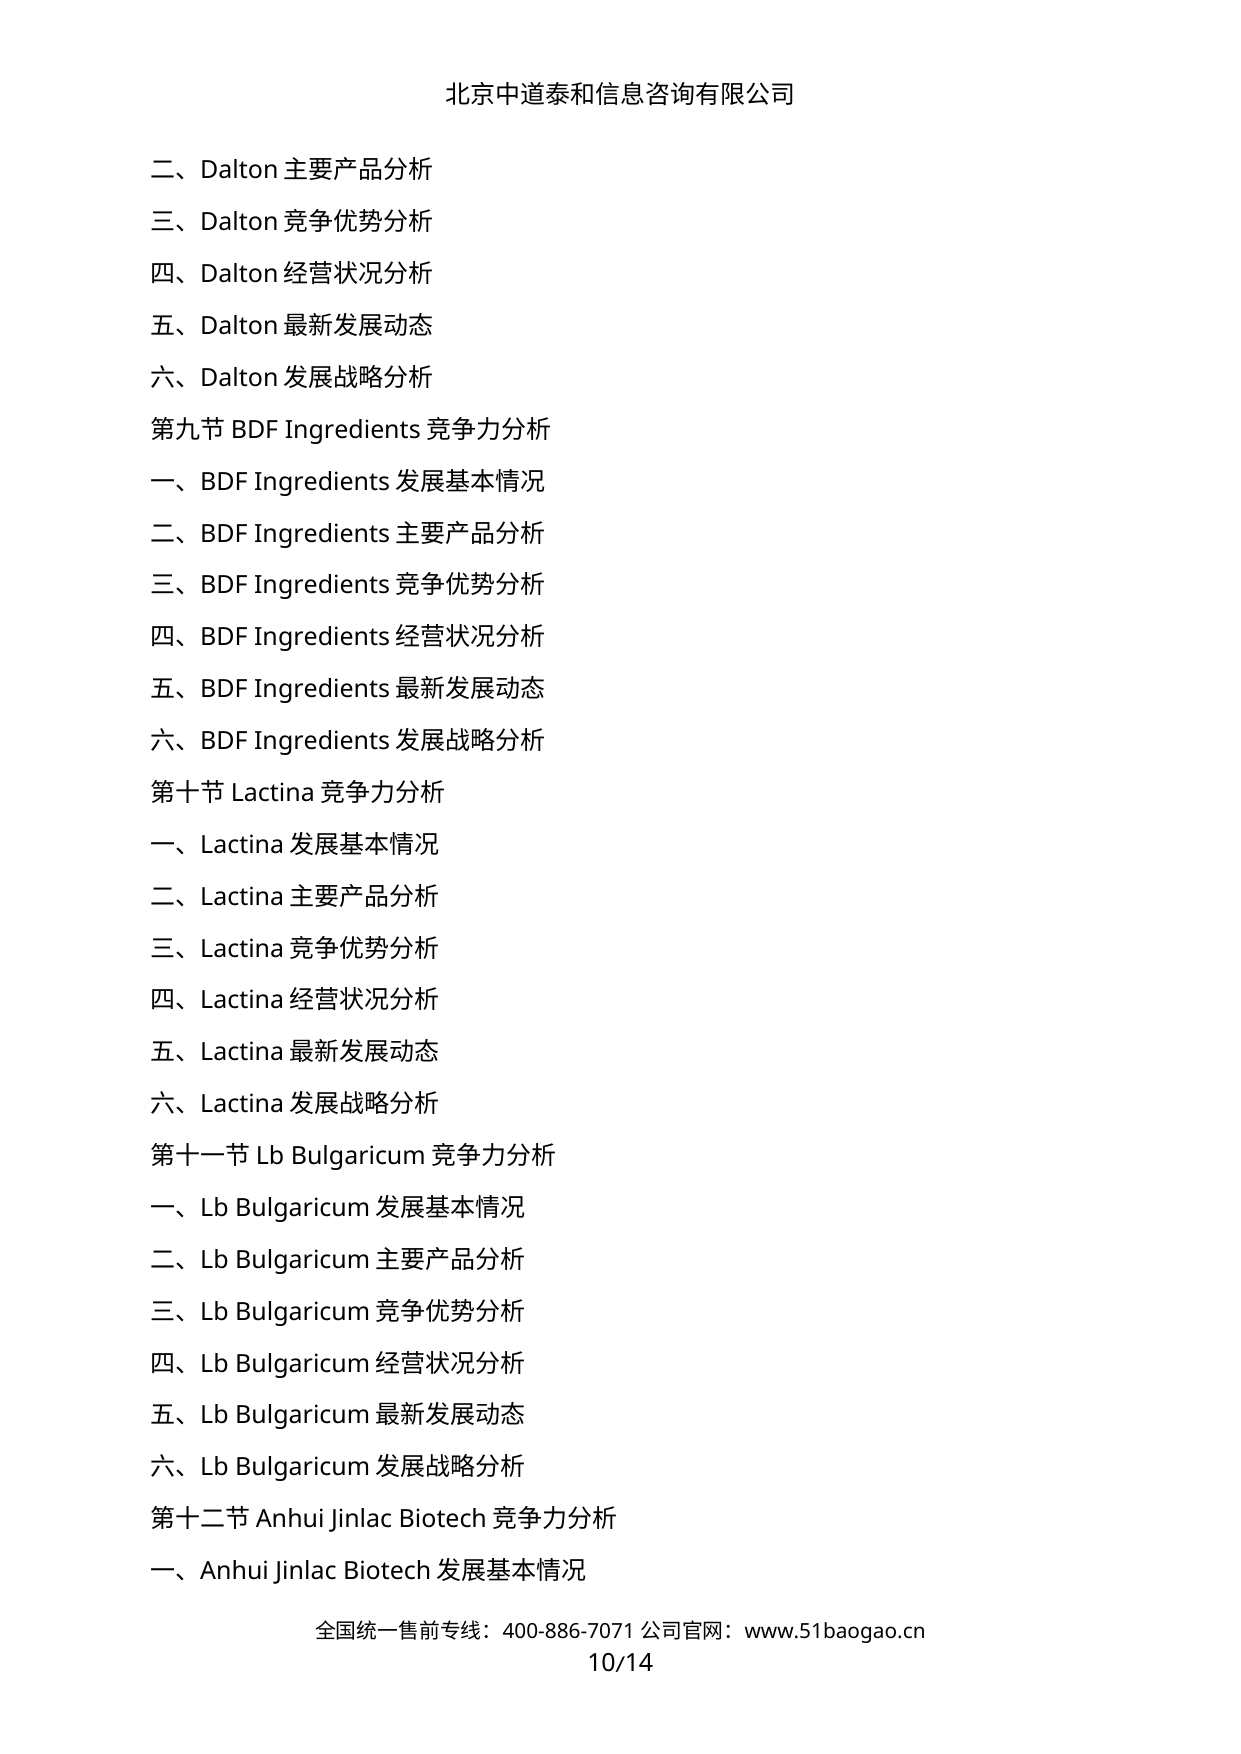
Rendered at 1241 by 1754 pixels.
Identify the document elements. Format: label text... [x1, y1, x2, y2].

text 四、Dalton经营状况分析 [150, 254, 1090, 290]
text 三、BDF Ingredients竞争优势分析 [150, 565, 1090, 601]
text 二、Dalton主要产品分析 [150, 150, 1090, 186]
text 五、Dalton最新发展动态 [150, 306, 1090, 342]
text 一、Lb Bulgaricum发展基本情况 [150, 1187, 1090, 1224]
text 五、Lactina最新发展动态 [150, 1032, 1090, 1068]
text 二、Lb Bulgaricum主要产品分析 [150, 1239, 1090, 1276]
text 六、BDF Ingredients发展战略分析 [150, 721, 1090, 757]
text 六、Lactina发展战略分析 [150, 1084, 1090, 1120]
text 一、Lactina发展基本情况 [150, 824, 1090, 861]
text 四、Lb Bulgaricum经营状况分析 [150, 1343, 1090, 1379]
text 第十一节 Lb Bulgaricum竞争力分析 [150, 1136, 1090, 1172]
text 三、Dalton竞争优势分析 [150, 202, 1090, 238]
text 三、Lb Bulgaricum竞争优势分析 [150, 1291, 1090, 1327]
text 四、BDF Ingredients经营状况分析 [150, 617, 1090, 653]
text 二、BDF Ingredients主要产品分析 [150, 513, 1090, 549]
text 六、Lb Bulgaricum发展战略分析 [150, 1447, 1090, 1483]
text 一、Anhui Jinlac Biotech发展基本情况 [150, 1551, 1090, 1587]
text 第十二节 Anhui Jinlac Biotech竞争力分析 [150, 1499, 1090, 1535]
text 六、Dalton发展战略分析 [150, 357, 1090, 394]
text 五、Lb Bulgaricum最新发展动态 [150, 1395, 1090, 1431]
text 二、Lactina主要产品分析 [150, 876, 1090, 912]
text 第十节 Lactina竞争力分析 [150, 772, 1090, 809]
text 五、BDF Ingredients最新发展动态 [150, 669, 1090, 705]
text 一、BDF Ingredients发展基本情况 [150, 461, 1090, 497]
text 三、Lactina竞争优势分析 [150, 928, 1090, 964]
text 四、Lactina经营状况分析 [150, 980, 1090, 1016]
text 第九节 BDF Ingredients竞争力分析 [150, 409, 1090, 446]
